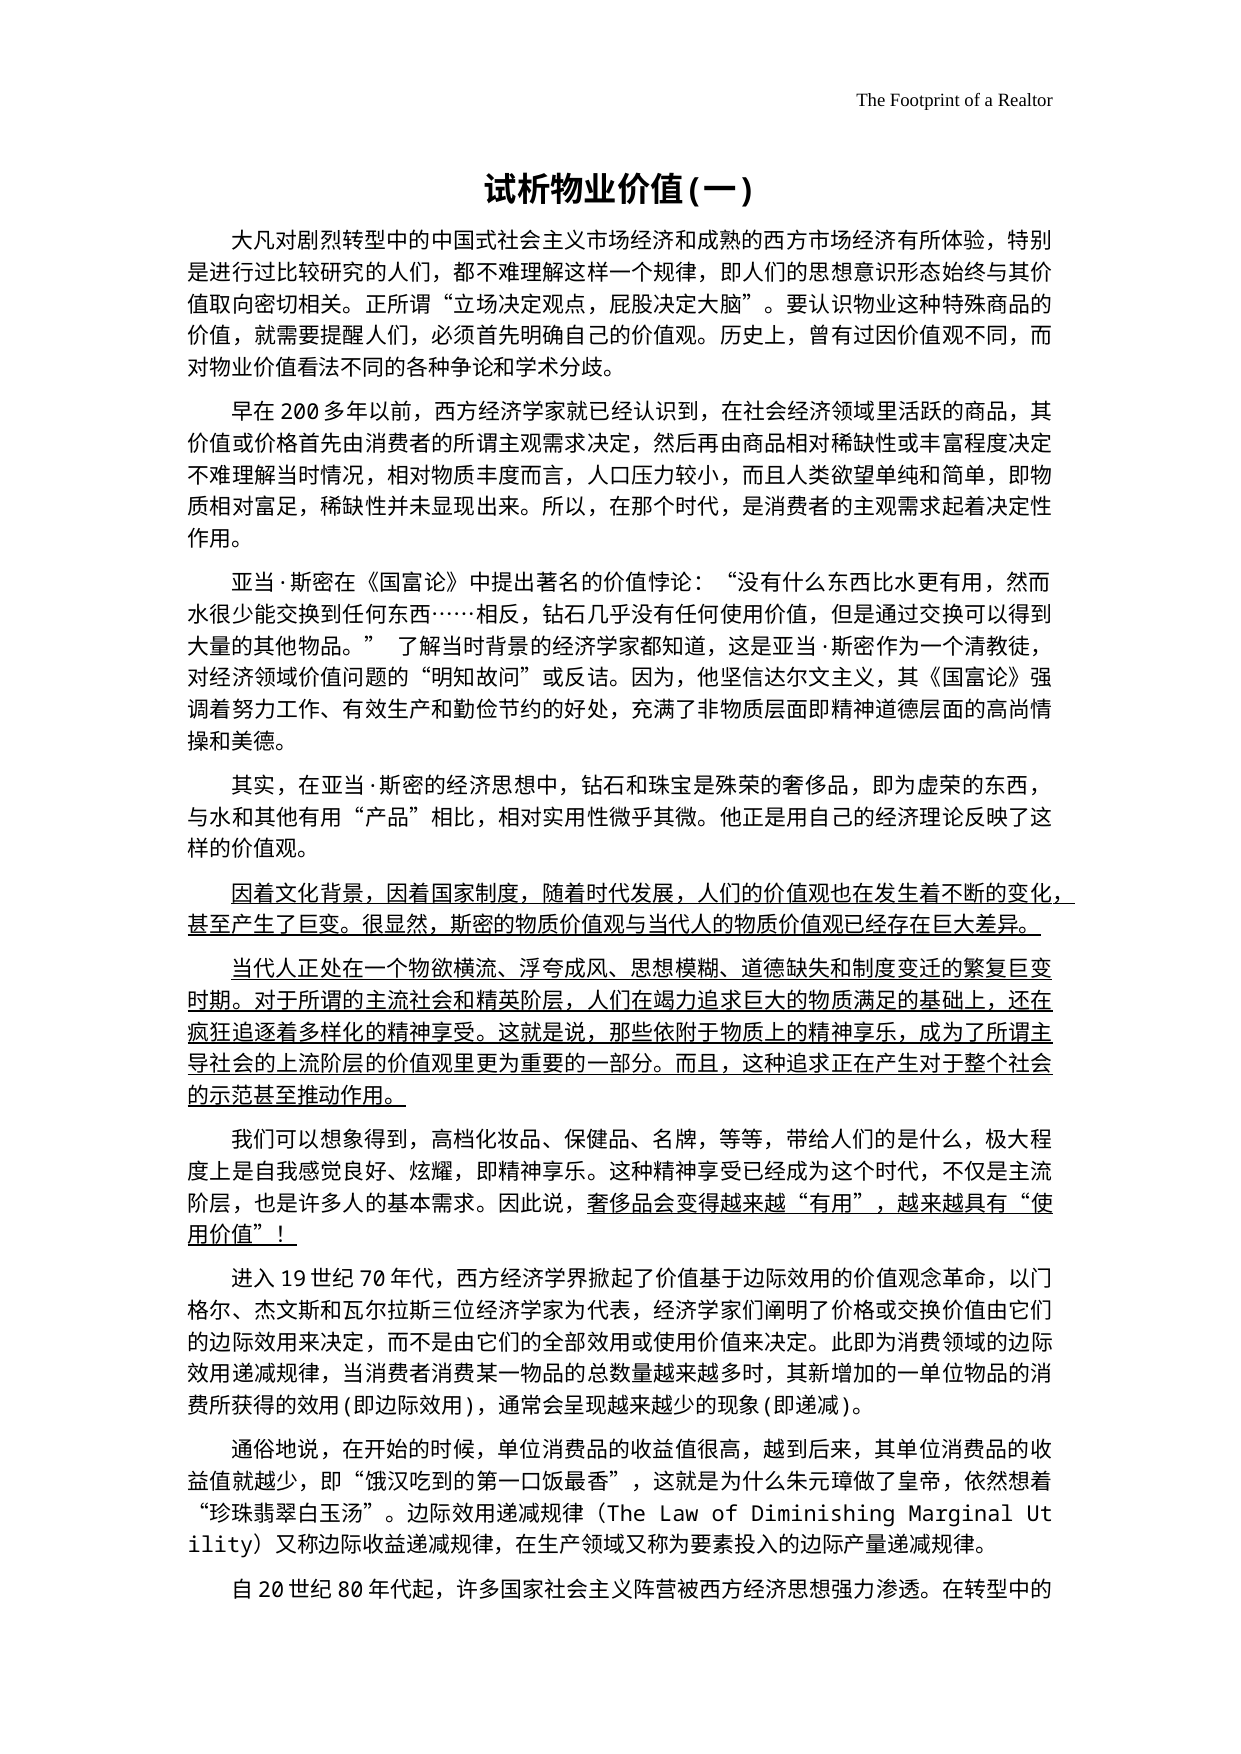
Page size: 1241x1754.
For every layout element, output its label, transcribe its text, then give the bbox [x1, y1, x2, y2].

text 其实，在亚当·斯密的经济思想中，钻石和珠宝是殊荣的奢侈品，即为虚荣的东西，与水和其他有用“产品”相比，相对实用性微乎其微。他正是用自己的经济理论反映了这样的价值观。 [187, 768, 1053, 863]
text 当代人正处在一个物欲横流、浮夸成风、思想模糊、道德缺失和制度变迁的繁复巨变时期。对于所谓的主流社会和精英阶层，人们在竭力追求巨大的物质满足的基础上，还在疯狂追逐着多样化的精神享受。这就是说，那些依附于物质上的精神享乐，成为了所谓主导社会的上流阶层的价值观里更为重要的一部分。而且，这种追求正在产生对于整个社会的示范甚至推动作用。 [187, 1043, 1053, 1074]
text 通俗地说，在开始的时候，单位消费品的收益值很高，越到后来，其单位消费品的收益值就越少，即“饿汉吃到的第一口饭最香”，这就是为什么朱元璋做了皇帝，依然想着“珍珠翡翠白玉汤”。边际效用递减规律（The Law of Diminishing Marginal Utility）又称边际收益递减规律，在生产领域又称为要素投入的边际产量递减规律。 [187, 1432, 1053, 1559]
text 我们可以想象得到，高档化妆品、保健品、名牌，等等，带给人们的是什么，极大程度上是自我感觉良好、炫耀，即精神享乐。这种精神享受已经成为这个时代，不仅是主流阶层，也是许多人的基本需求。因此说，奢侈品会变得越来越“有用”，越来越具有“使用价值”！ [187, 1122, 1053, 1249]
text 早在200多年以前，西方经济学家就已经认识到，在社会经济领域里活跃的商品，其价值或价格首先由消费者的所谓主观需求决定，然后再由商品相对稀缺性或丰富程度决定。不难理解当时情况，相对物质丰度而言，人口压力较小，而且人类欲望单纯和简单，即物质相对富足，稀缺性并未显现出来。所以，在那个时代，是消费者的主观需求起着决定性作用。 [187, 394, 1053, 553]
text 试析物业价值(一) [187, 162, 1053, 211]
text 亚当·斯密在《国富论》中提出著名的价值悖论：“没有什么东西比水更有用，然而水很少能交换到任何东西……相反，钻石几乎没有任何使用价值，但是通过交换可以得到大量的其他物品。” 了解当时背景的经济学家都知道，这是亚当·斯密作为一个清教徒，对经济领域价值问题的“明知故问”或反诘。因为，他坚信达尔文主义，其《国富论》强调着努力工作、有效生产和勤俭节约的好处，充满了非物质层面即精神道德层面的高尚情操和美德。 [187, 565, 1053, 755]
text 进入19世纪70年代，西方经济学界掀起了价值基于边际效用的价值观念革命，以门格尔、杰文斯和瓦尔拉斯三位经济学家为代表，经济学家们阐明了价格或交换价值由它们的边际效用来决定，而不是由它们的全部效用或使用价值来决定。此即为消费领域的边际效用递减规律，当消费者消费某一物品的总数量越来越多时，其新增加的一单位物品的消费所获得的效用(即边际效用)，通常会呈现越来越少的现象(即递减)。 [187, 1261, 1053, 1420]
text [187, 1572, 1053, 1603]
text 当代人正处在一个物欲横流、浮夸成风、思想模糊、道德缺失和制度变迁的繁复巨变时期。对于所谓的主流社会和精英阶层，人们在竭力追求巨大的物质满足的基础上，还在疯狂追逐着多样化的精神享受。这就是说，那些依附于物质上的精神享乐，成为了所谓主导社会的上流阶层的价值观里更为重要的一部分。而且，这种追求正在产生对于整个社会的示范甚至推动作用。 [187, 1011, 1053, 1042]
text 当代人正处在一个物欲横流、浮夸成风、思想模糊、道德缺失和制度变迁的繁复巨变时期。对于所谓的主流社会和精英阶层，人们在竭力追求巨大的物质满足的基础上，还在疯狂追逐着多样化的精神享受。这就是说，那些依附于物质上的精神享乐，成为了所谓主导社会的上流阶层的价值观里更为重要的一部分。而且，这种追求正在产生对于整个社会的示范甚至推动作用。 [187, 1075, 1053, 1110]
text 大凡对剧烈转型中的中国式社会主义市场经济和成熟的西方市场经济有所体验，特别是进行过比较研究的人们，都不难理解这样一个规律，即人们的思想意识形态始终与其价值取向密切相关。正所谓“立场决定观点，屁股决定大脑”。要认识物业这种特殊商品的价值，就需要提醒人们，必须首先明确自己的价值观。历史上，曾有过因价值观不同，而对物业价值看法不同的各种争论和学术分歧。 [187, 223, 1053, 382]
text 因着文化背景，因着国家制度，随着时代发展，人们的价值观也在发生着不断的变化，甚至产生了巨变。很显然，斯密的物质价值观与当代人的物质价值观已经存在巨大差异。 [187, 876, 1053, 939]
text 当代人正处在一个物欲横流、浮夸成风、思想模糊、道德缺失和制度变迁的繁复巨变时期。对于所谓的主流社会和精英阶层，人们在竭力追求巨大的物质满足的基础上，还在疯狂追逐着多样化的精神享受。这就是说，那些依附于物质上的精神享乐，成为了所谓主导社会的上流阶层的价值观里更为重要的一部分。而且，这种追求正在产生对于整个社会的示范甚至推动作用。 [187, 951, 1053, 1010]
